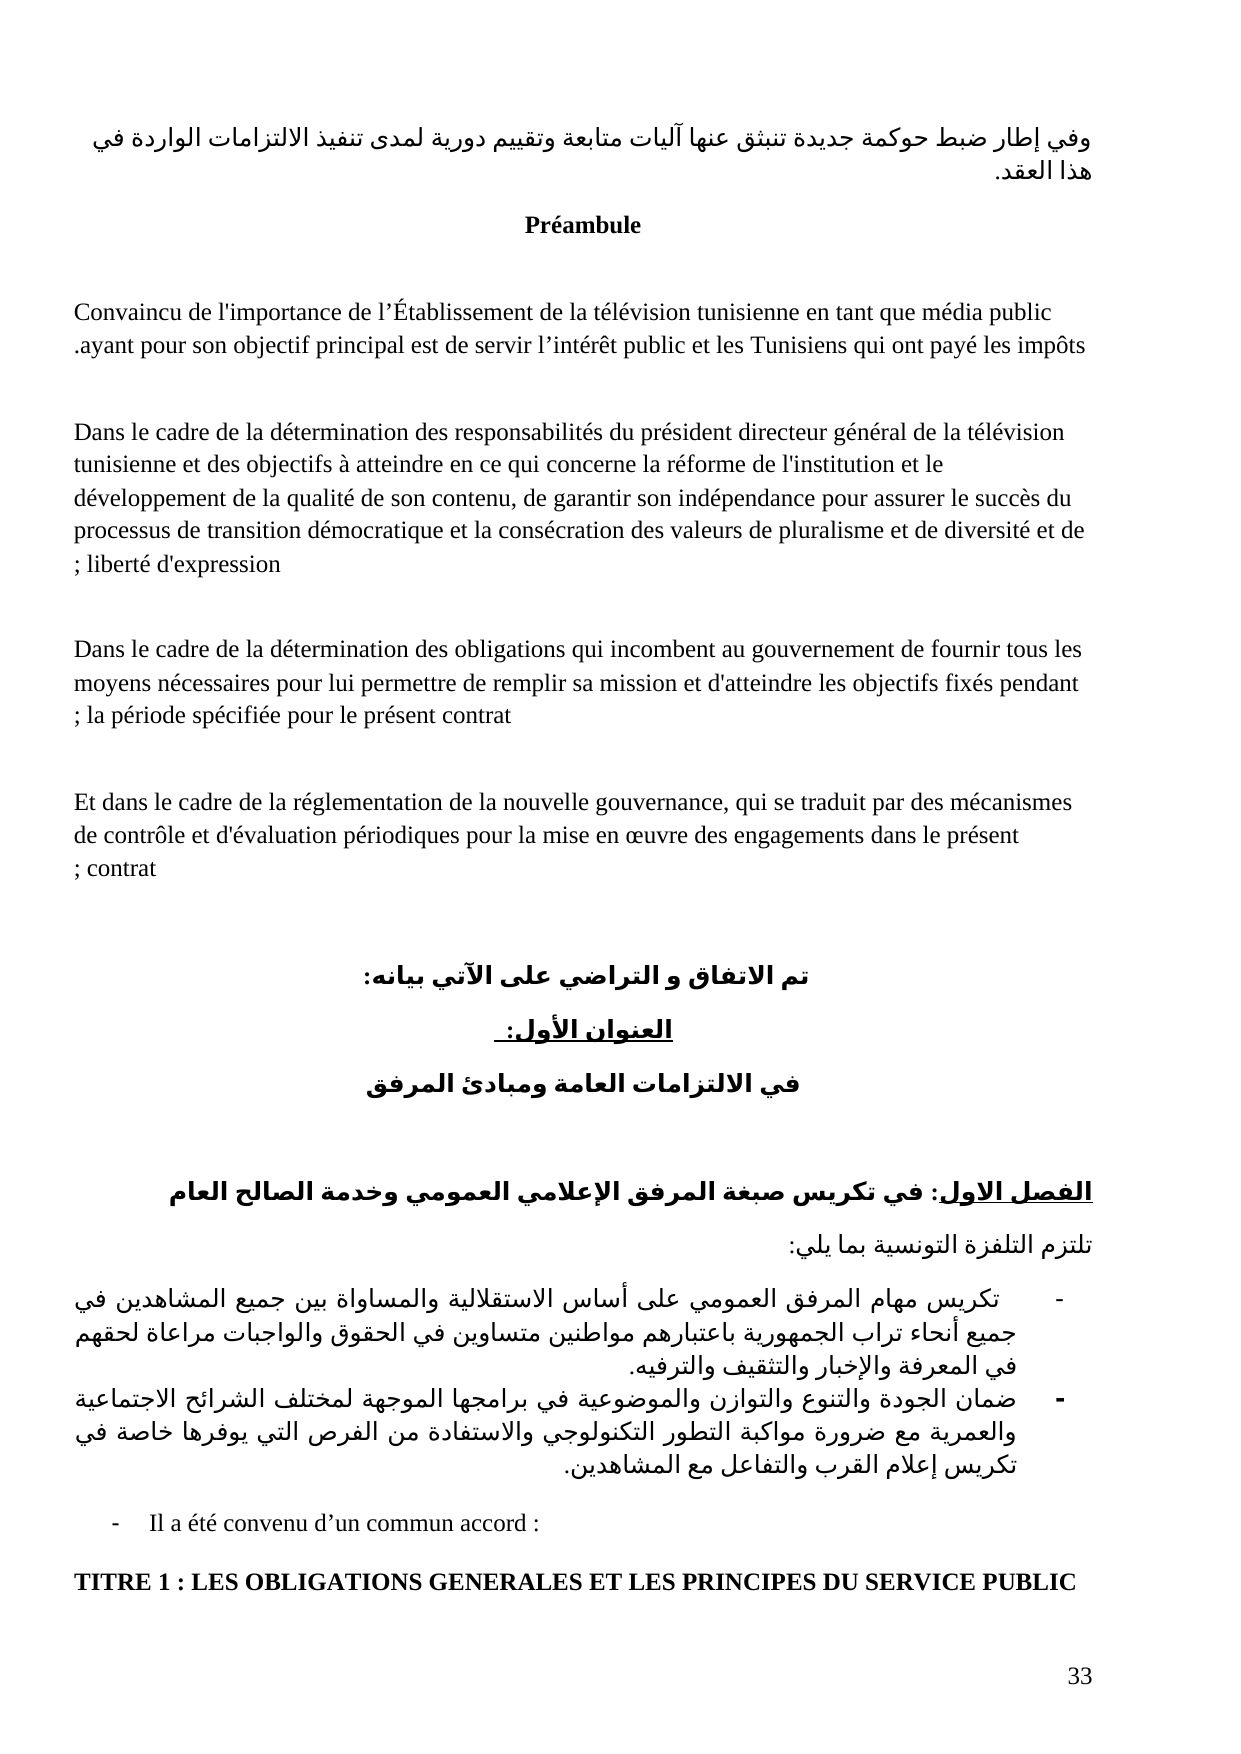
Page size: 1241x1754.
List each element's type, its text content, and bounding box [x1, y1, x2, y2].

text Dans le cadre de la détermination des obligations qui incombent au gouvernement de fournir tous les moyens nécessaires pour lui permettre de remplir sa mission et d'atteindre les objectifs fixés pendant la période spécifiée pour le présent contrat ; [74, 634, 1092, 729]
text تم الاتفاق و التراضي على الآتي بيانه: [74, 961, 1092, 990]
text Et dans le cadre de la réglementation de la nouvelle gouvernance, qui se traduit par des mécanismes de contrôle et d'évaluation périodiques pour la mise en œuvre des engagements dans le présent contrat ; [74, 754, 1092, 882]
text تلتزم التلفزة التونسية بما يلي: [74, 1231, 1092, 1259]
list ضمان الجودة والتنوع والتوازن والموضوعية في برامجها الموجهة لمختلف الشرائح الاجتماعية والعمرية مع ضرورة مواكبة التطور التكنولوجي والاستفادة من الفرص التي يوفرها خاصة في تكريس إعلام القرب والتفاعل مع المشاهدين. [74, 1384, 1055, 1479]
list تكريس مهام المرفق العمومي على أساس الاستقلالية والمساواة بين جميع المشاهدين في جميع أنحاء تراب الجمهورية باعتبارهم مواطنين متساوين في الحقوق والواجبات مراعاة لحقهم في المعرفة والإخبار والتثقيف والترفيه. [74, 1284, 1055, 1380]
text Dans le cadre de la détermination des responsabilités du président directeur général de la télévision tunisienne et des objectifs à atteindre en ce qui concerne la réforme de l'institution et le développement de la qualité de son contenu, de garantir son indépendance pour assurer le succès du processus de transition démocratique et la consécration des valeurs de pluralisme et de diversité et de liberté d'expression ; [74, 383, 1092, 609]
text TITRE 1 : LES OBLIGATIONS GENERALES ET LES PRINCIPES DU SERVICE PUBLIC [74, 1567, 1092, 1596]
text وفي إطار ضبط حوكمة جديدة تنبثق عنها آليات متابعة وتقييم دورية لمدى تنفيذ الالتزامات الواردة في هذا العقد. [74, 123, 1092, 185]
text Convaincu de l'importance de l’Établissement de la télévision tunisienne en tant que média public ayant pour son objectif principal est de servir l’intérêt public et les Tunisiens qui ont payé les impôts. [74, 264, 1092, 358]
list Il a été convenu d’un commun accord : [111, 1504, 1092, 1538]
text في الالتزامات العامة ومبادئ المرفق [74, 1069, 1092, 1098]
text العنوان الأول: [74, 1015, 1092, 1044]
text Préambule [74, 210, 1092, 238]
text الفصل الاول: في تكريس صبغة المرفق الإعلامي العمومي وخدمة الصالح العام [74, 1177, 1092, 1205]
